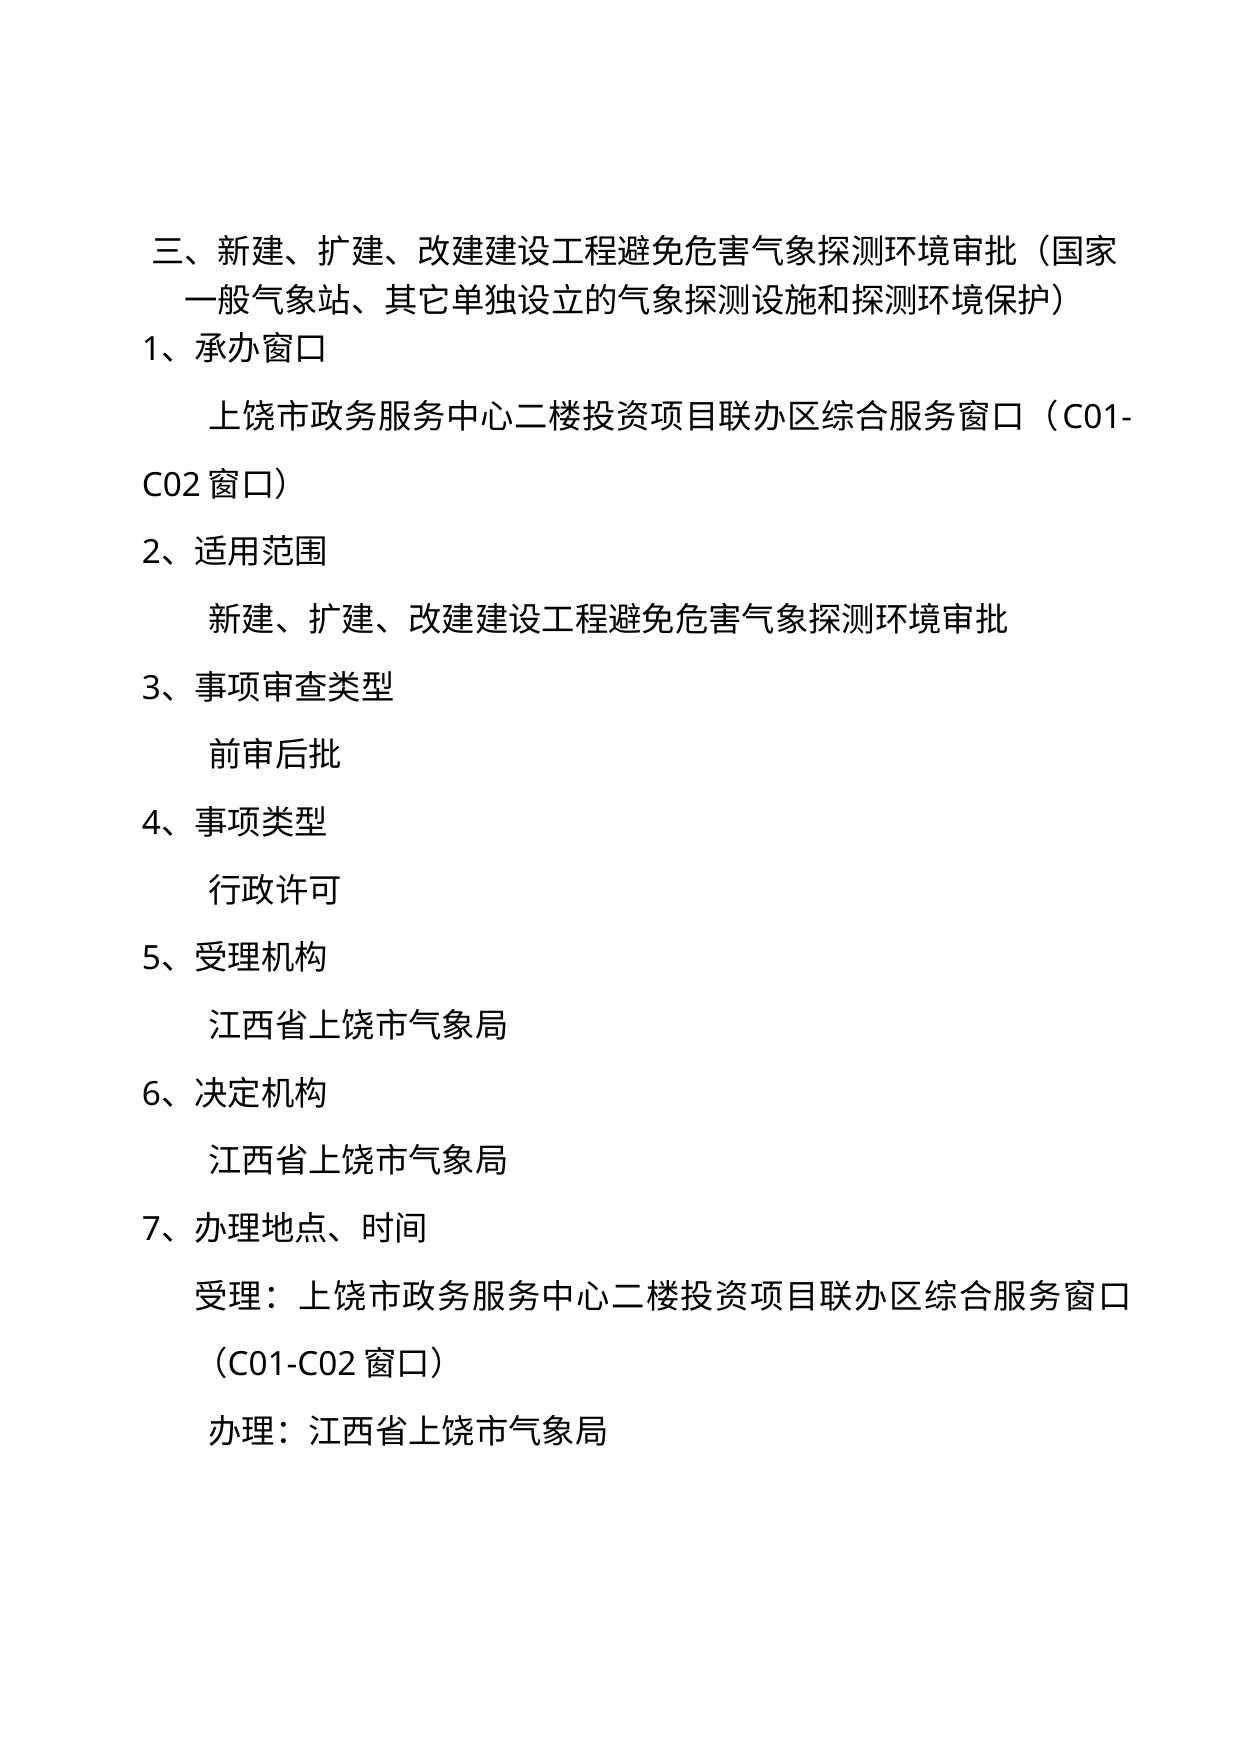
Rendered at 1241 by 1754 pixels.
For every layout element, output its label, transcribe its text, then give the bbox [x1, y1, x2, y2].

text 受理：上饶市政务服务中心二楼投资项目联办区综合服务窗口（C01-C02窗口） [194, 1269, 1132, 1385]
text 7、办理地点、时间 [142, 1202, 1132, 1250]
text 新建、扩建、改建建设工程避免危害气象探测环境审批 [142, 593, 1132, 641]
text 江西省上饶市气象局 [142, 999, 1132, 1047]
text 1、承办窗口 [142, 322, 1132, 370]
text 6、决定机构 [142, 1066, 1132, 1115]
text 办理：江西省上饶市气象局 [142, 1405, 1132, 1453]
text 2、适用范围 [142, 525, 1132, 573]
text 5、受理机构 [142, 931, 1132, 979]
text 4、事项类型 [142, 796, 1132, 844]
subtitle 三、新建、扩建、改建建设工程避免危害气象探测环境审批（国家一般气象站、其它单独设立的气象探测设施和探测环境保护） [142, 225, 1127, 322]
text 江西省上饶市气象局 [142, 1134, 1132, 1182]
text 前审后批 [142, 728, 1132, 776]
text 上饶市政务服务中心二楼投资项目联办区综合服务窗口（C01-C02窗口） [142, 389, 1132, 506]
text 行政许可 [142, 863, 1132, 912]
text 3、事项审查类型 [142, 660, 1132, 709]
